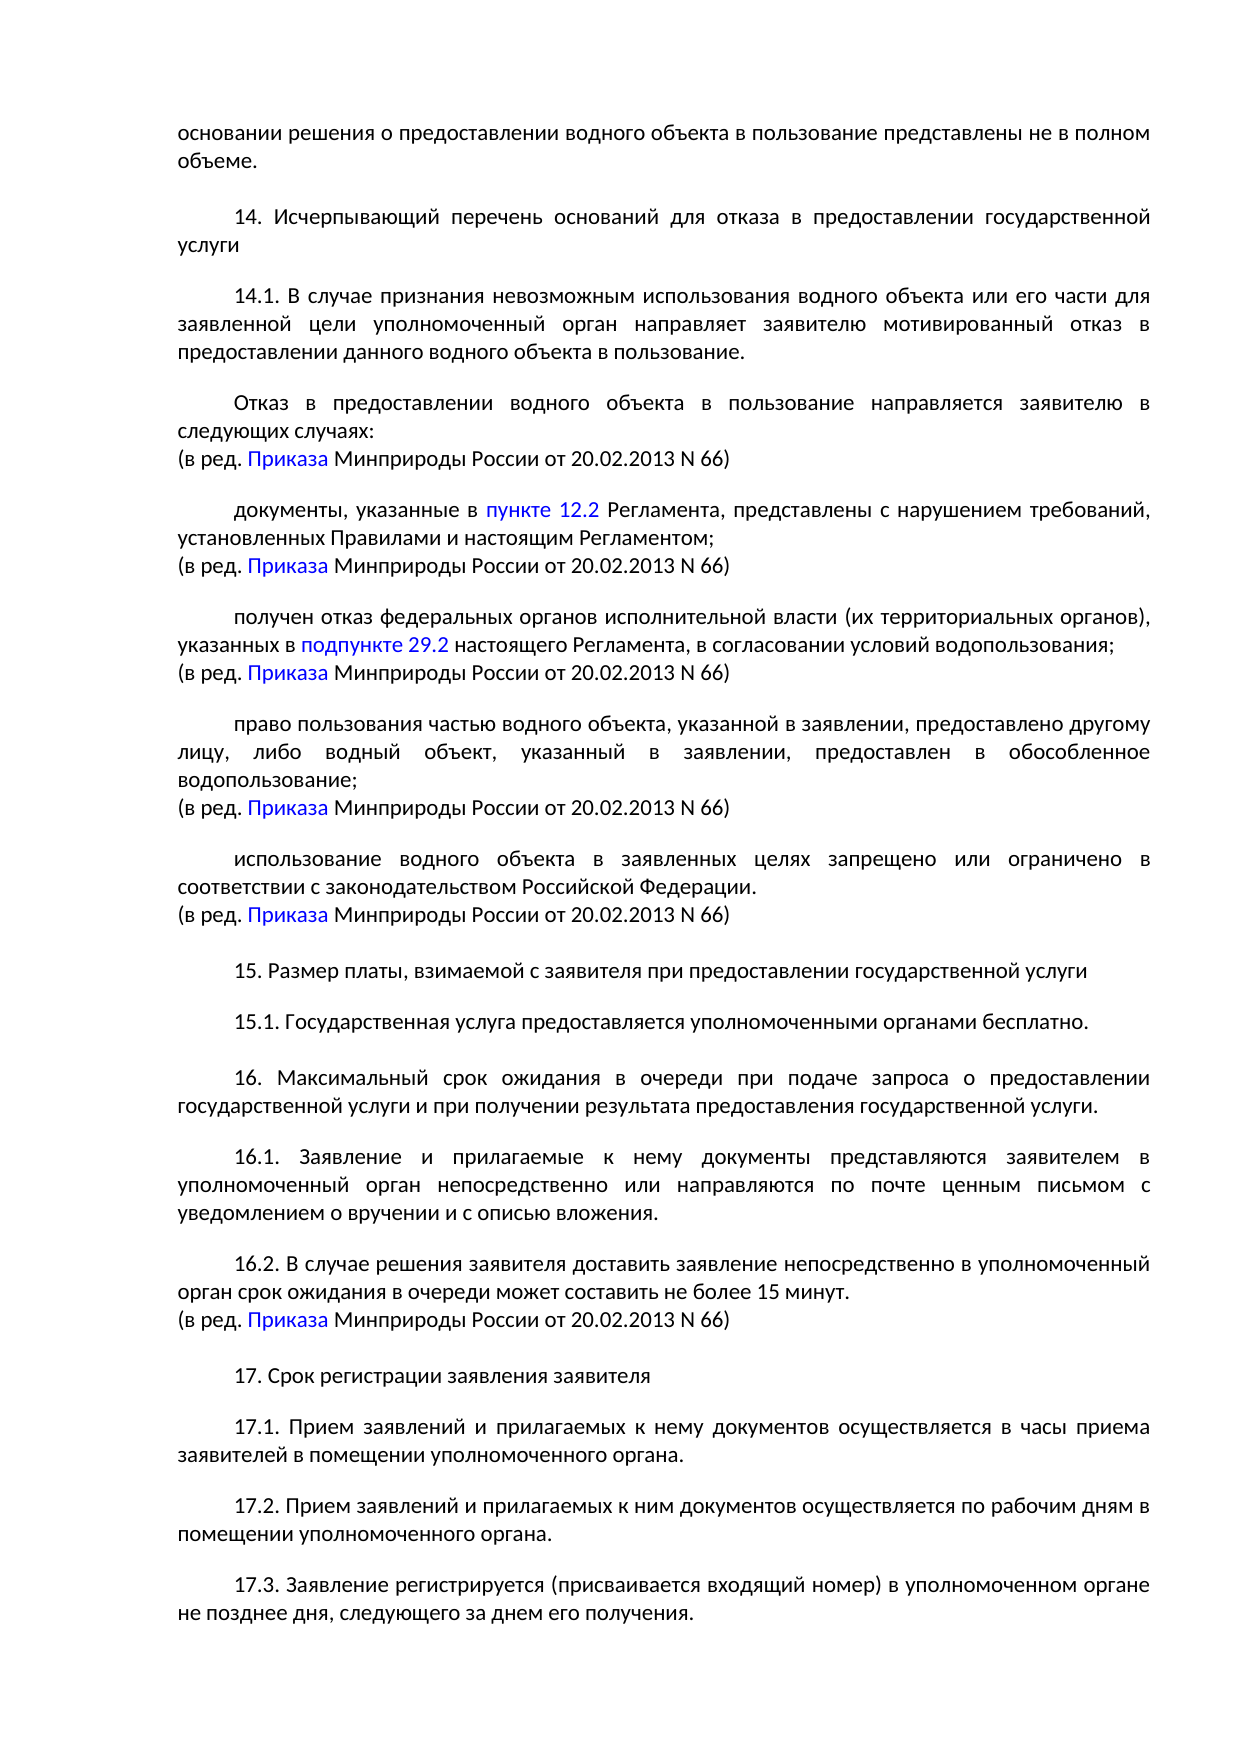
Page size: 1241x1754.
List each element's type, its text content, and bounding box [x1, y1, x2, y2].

text право пользования частью водного объекта, указанной в заявлении, предоставлено другому лицу, либо водный объект, указанный в заявлении, предоставлен в обособленное водопользование; [177, 709, 1152, 793]
text 16. Максимальный срок ожидания в очереди при подаче запроса о предоставлении государственной услуги и при получении результата предоставления государственной услуги. [177, 1063, 1152, 1119]
text 14.1. В случае признания невозможным использования водного объекта или его части для заявленной цели уполномоченный орган направляет заявителю мотивированный отказ в предоставлении данного водного объекта в пользование. [177, 281, 1152, 365]
text 17.2. Прием заявлений и прилагаемых к ним документов осуществляется по рабочим дням в помещении уполномоченного органа. [177, 1491, 1152, 1547]
text (в ред. Приказа Минприроды России от 20.02.2013 N 66) [177, 551, 1152, 579]
text 14. Исчерпывающий перечень оснований для отказа в предоставлении государственной услуги [177, 202, 1152, 258]
text 17.3. Заявление регистрируется (присваивается входящий номер) в уполномоченном органе не позднее дня, следующего за днем его получения. [177, 1570, 1152, 1626]
text документы, указанные в пункте 12.2 Регламента, представлены с нарушением требований, установленных Правилами и настоящим Регламентом; [177, 495, 1152, 551]
text Отказ в предоставлении водного объекта в пользование направляется заявителю в следующих случаях: [177, 388, 1152, 444]
text 17.1. Прием заявлений и прилагаемых к нему документов осуществляется в часы приема заявителей в помещении уполномоченного органа. [177, 1412, 1152, 1468]
text (в ред. Приказа Минприроды России от 20.02.2013 N 66) [177, 658, 1152, 686]
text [177, 118, 1152, 174]
text (в ред. Приказа Минприроды России от 20.02.2013 N 66) [177, 900, 1152, 928]
text 15.1. Государственная услуга предоставляется уполномоченными органами бесплатно. [177, 1007, 1152, 1035]
text (в ред. Приказа Минприроды России от 20.02.2013 N 66) [177, 793, 1152, 821]
text 16.1. Заявление и прилагаемые к нему документы представляются заявителем в уполномоченный орган непосредственно или направляются по почте ценным письмом с уведомлением о вручении и с описью вложения. [177, 1142, 1152, 1226]
text 15. Размер платы, взимаемой с заявителя при предоставлении государственной услуги [177, 956, 1152, 984]
text получен отказ федеральных органов исполнительной власти (их территориальных органов), указанных в подпункте 29.2 настоящего Регламента, в согласовании условий водопользования; [177, 602, 1152, 658]
text (в ред. Приказа Минприроды России от 20.02.2013 N 66) [177, 1305, 1152, 1333]
text (в ред. Приказа Минприроды России от 20.02.2013 N 66) [177, 444, 1152, 472]
text 16.2. В случае решения заявителя доставить заявление непосредственно в уполномоченный орган срок ожидания в очереди может составить не более 15 минут. [177, 1249, 1152, 1305]
text 17. Срок регистрации заявления заявителя [177, 1361, 1152, 1389]
text использование водного объекта в заявленных целях запрещено или ограничено в соответствии с законодательством Российской Федерации. [177, 844, 1152, 900]
